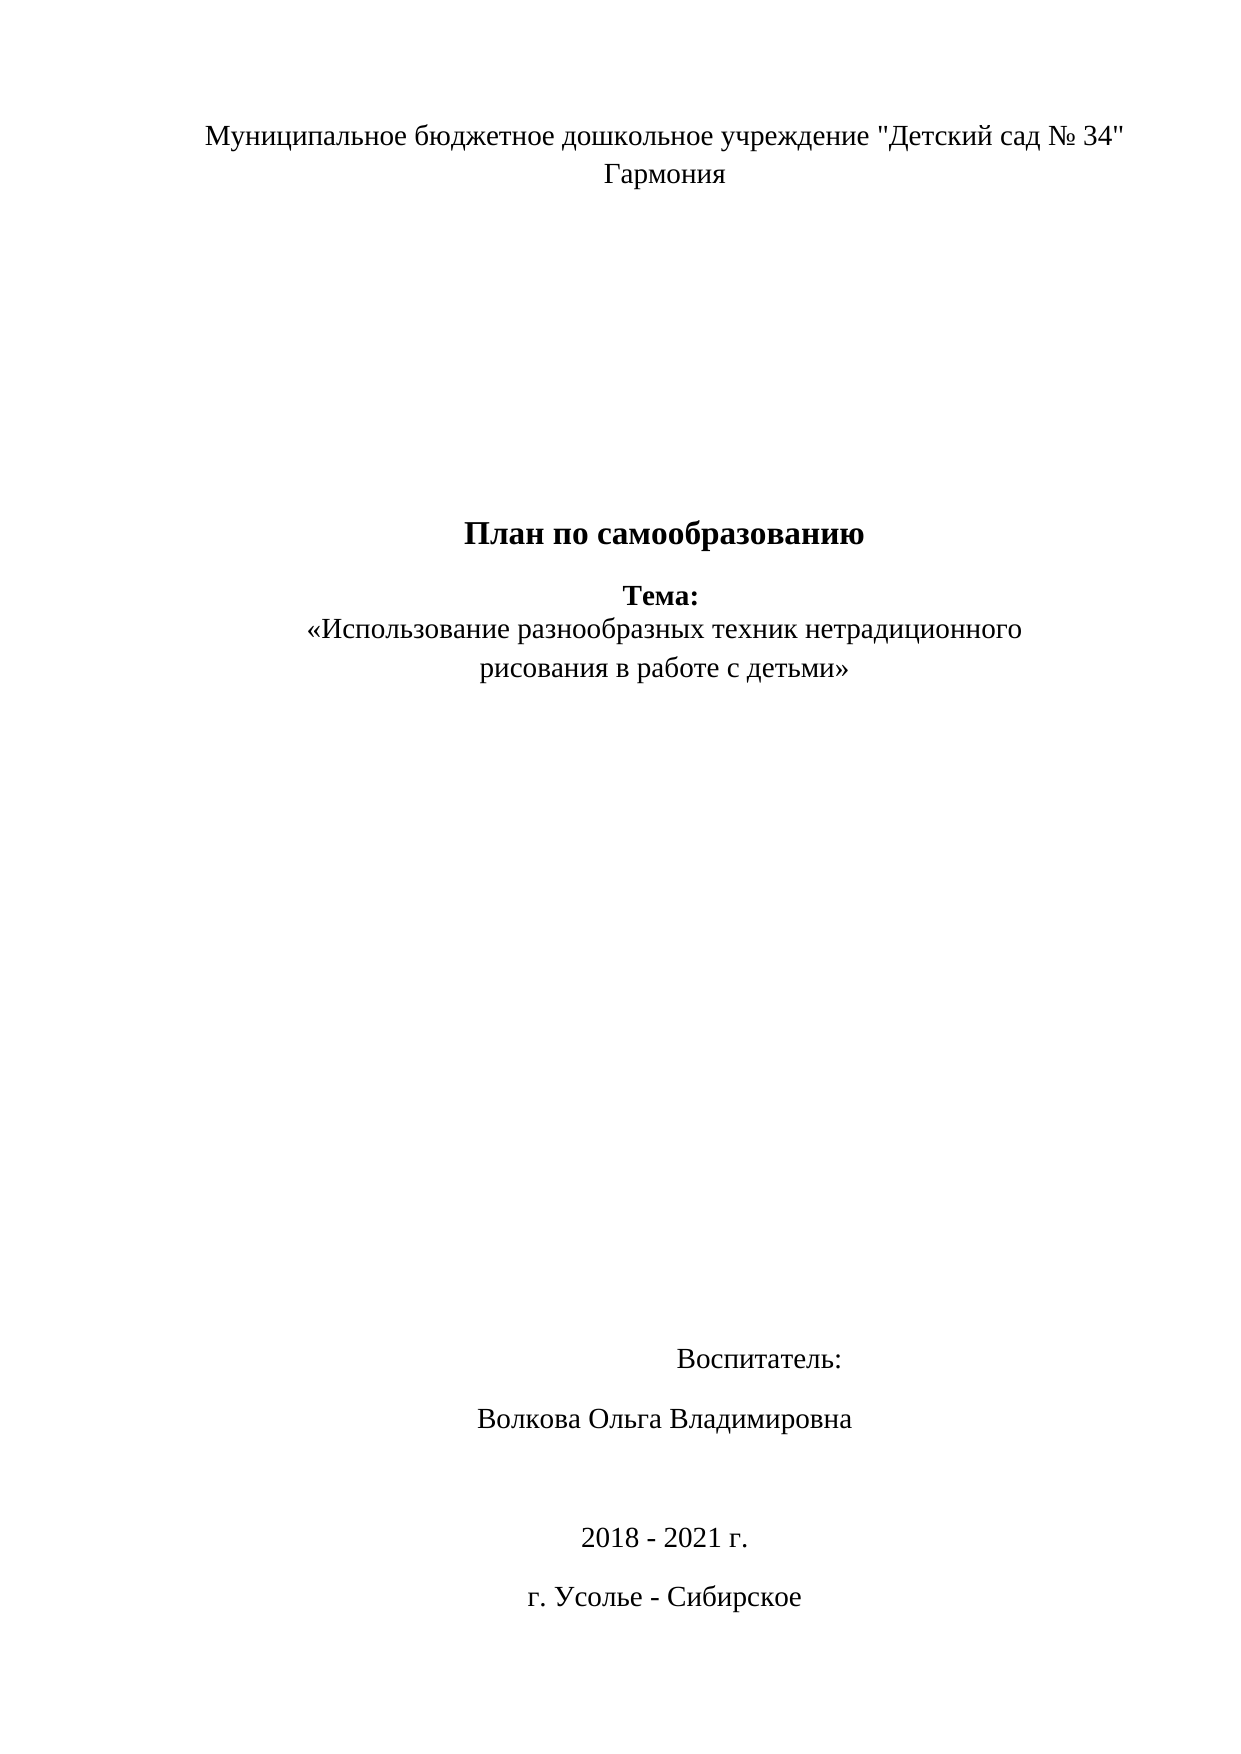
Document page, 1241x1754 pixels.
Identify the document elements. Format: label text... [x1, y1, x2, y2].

text Волкова Ольга Владимировна [177, 1401, 1152, 1434]
text План по самообразованию [177, 513, 1152, 551]
text 2018 - 2021 г. [177, 1520, 1152, 1553]
text г. Усолье - Сибирское [177, 1579, 1152, 1613]
text «Использование разнообразных техник нетрадиционного [177, 611, 1152, 645]
text рисования в работе с детьми» [177, 650, 1152, 683]
text Воспитатель: [177, 1342, 1152, 1375]
text Муниципальное бюджетное дошкольное учреждение "Детский сад № 34" Гармония [177, 118, 1152, 190]
text Тема: [177, 578, 1152, 611]
